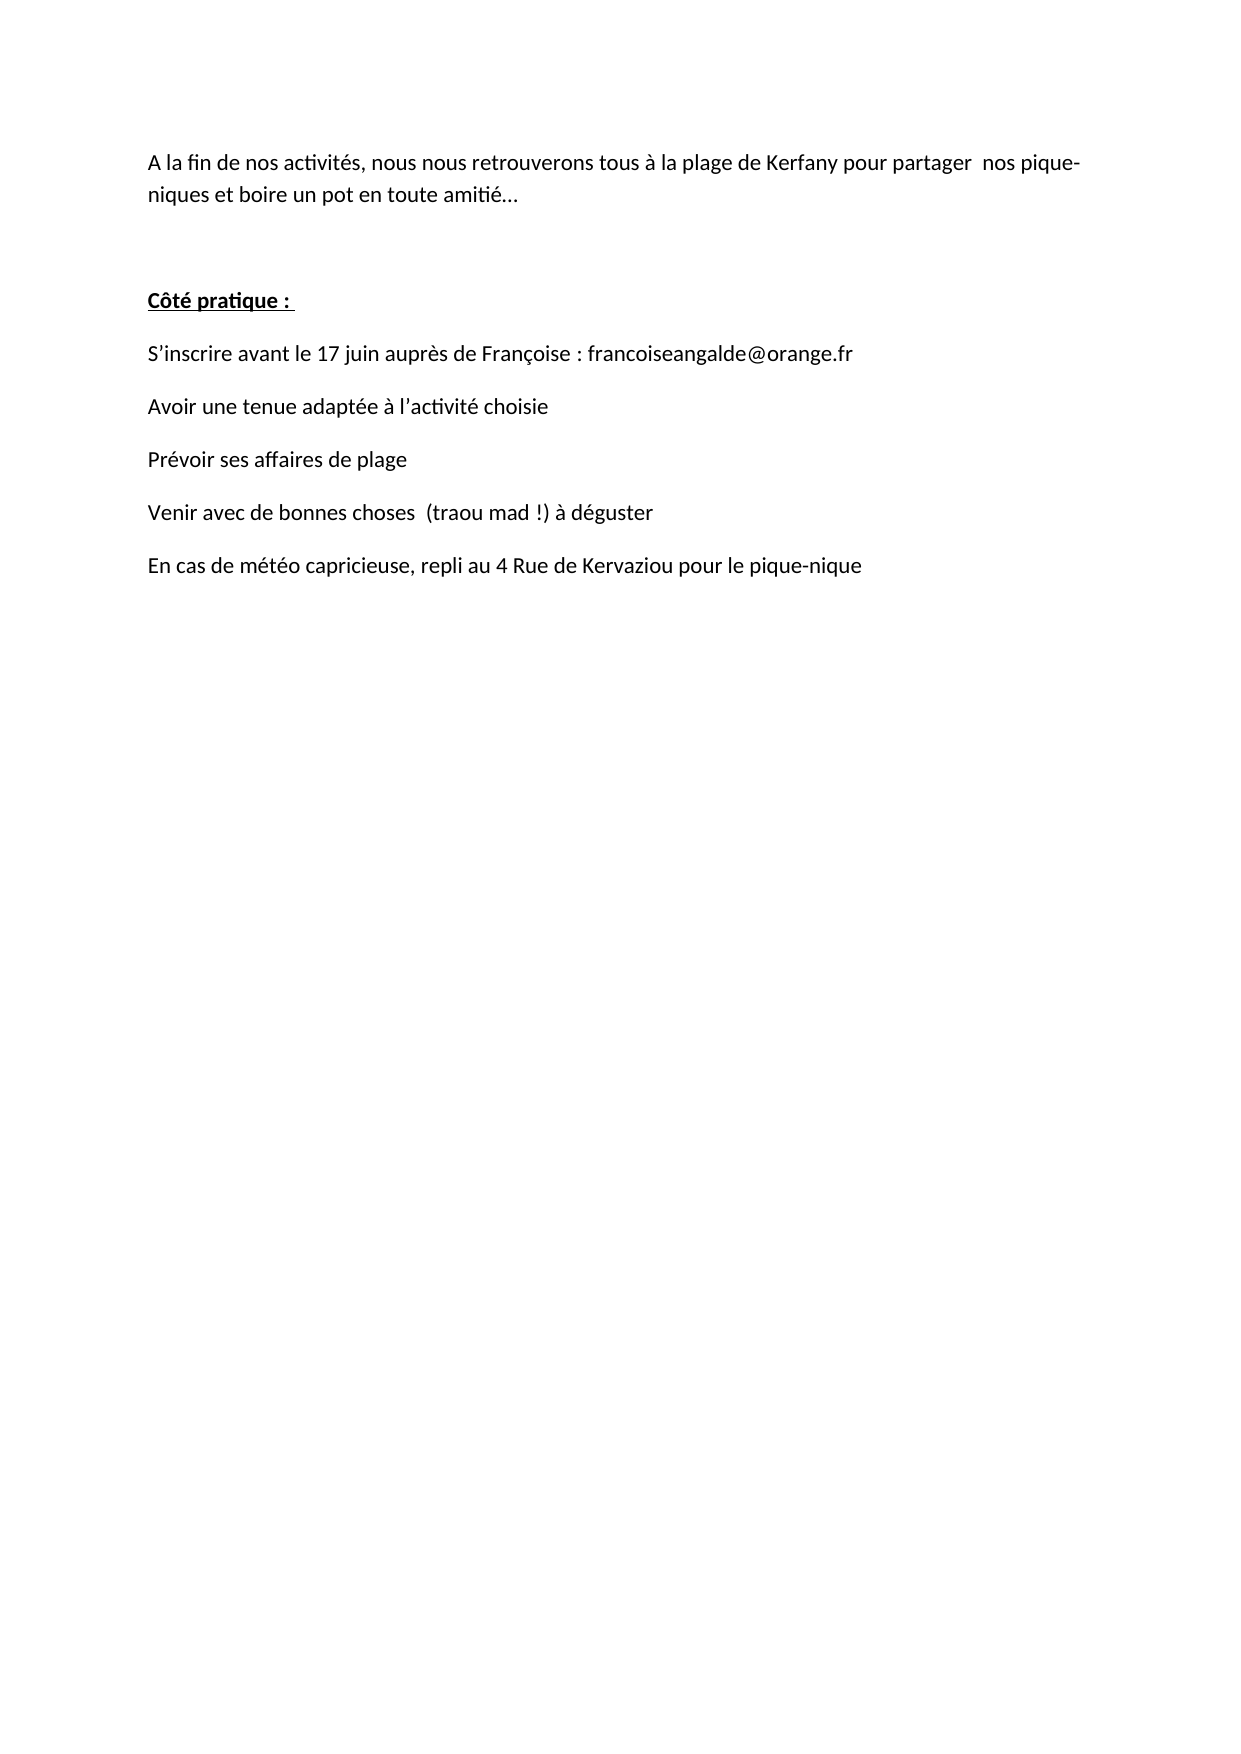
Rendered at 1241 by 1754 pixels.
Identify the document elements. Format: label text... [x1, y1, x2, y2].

text Venir avec de bonnes choses (traou mad !) à déguster [148, 498, 1093, 526]
text Avoir une tenue adaptée à l’activité choisie [148, 392, 1093, 420]
text Côté pratique : [148, 286, 1093, 314]
text Prévoir ses affaires de plage [148, 445, 1093, 473]
text En cas de météo capricieuse, repli au 4 Rue de Kervaziou pour le pique-nique [148, 551, 1093, 579]
text S’inscrire avant le 17 juin auprès de Françoise : francoiseangalde@orange.fr [148, 339, 1093, 367]
text A la fin de nos activités, nous nous retrouverons tous à la plage de Kerfany pour partager nos pique-niques et boire un pot en toute amitié… [148, 148, 1093, 208]
